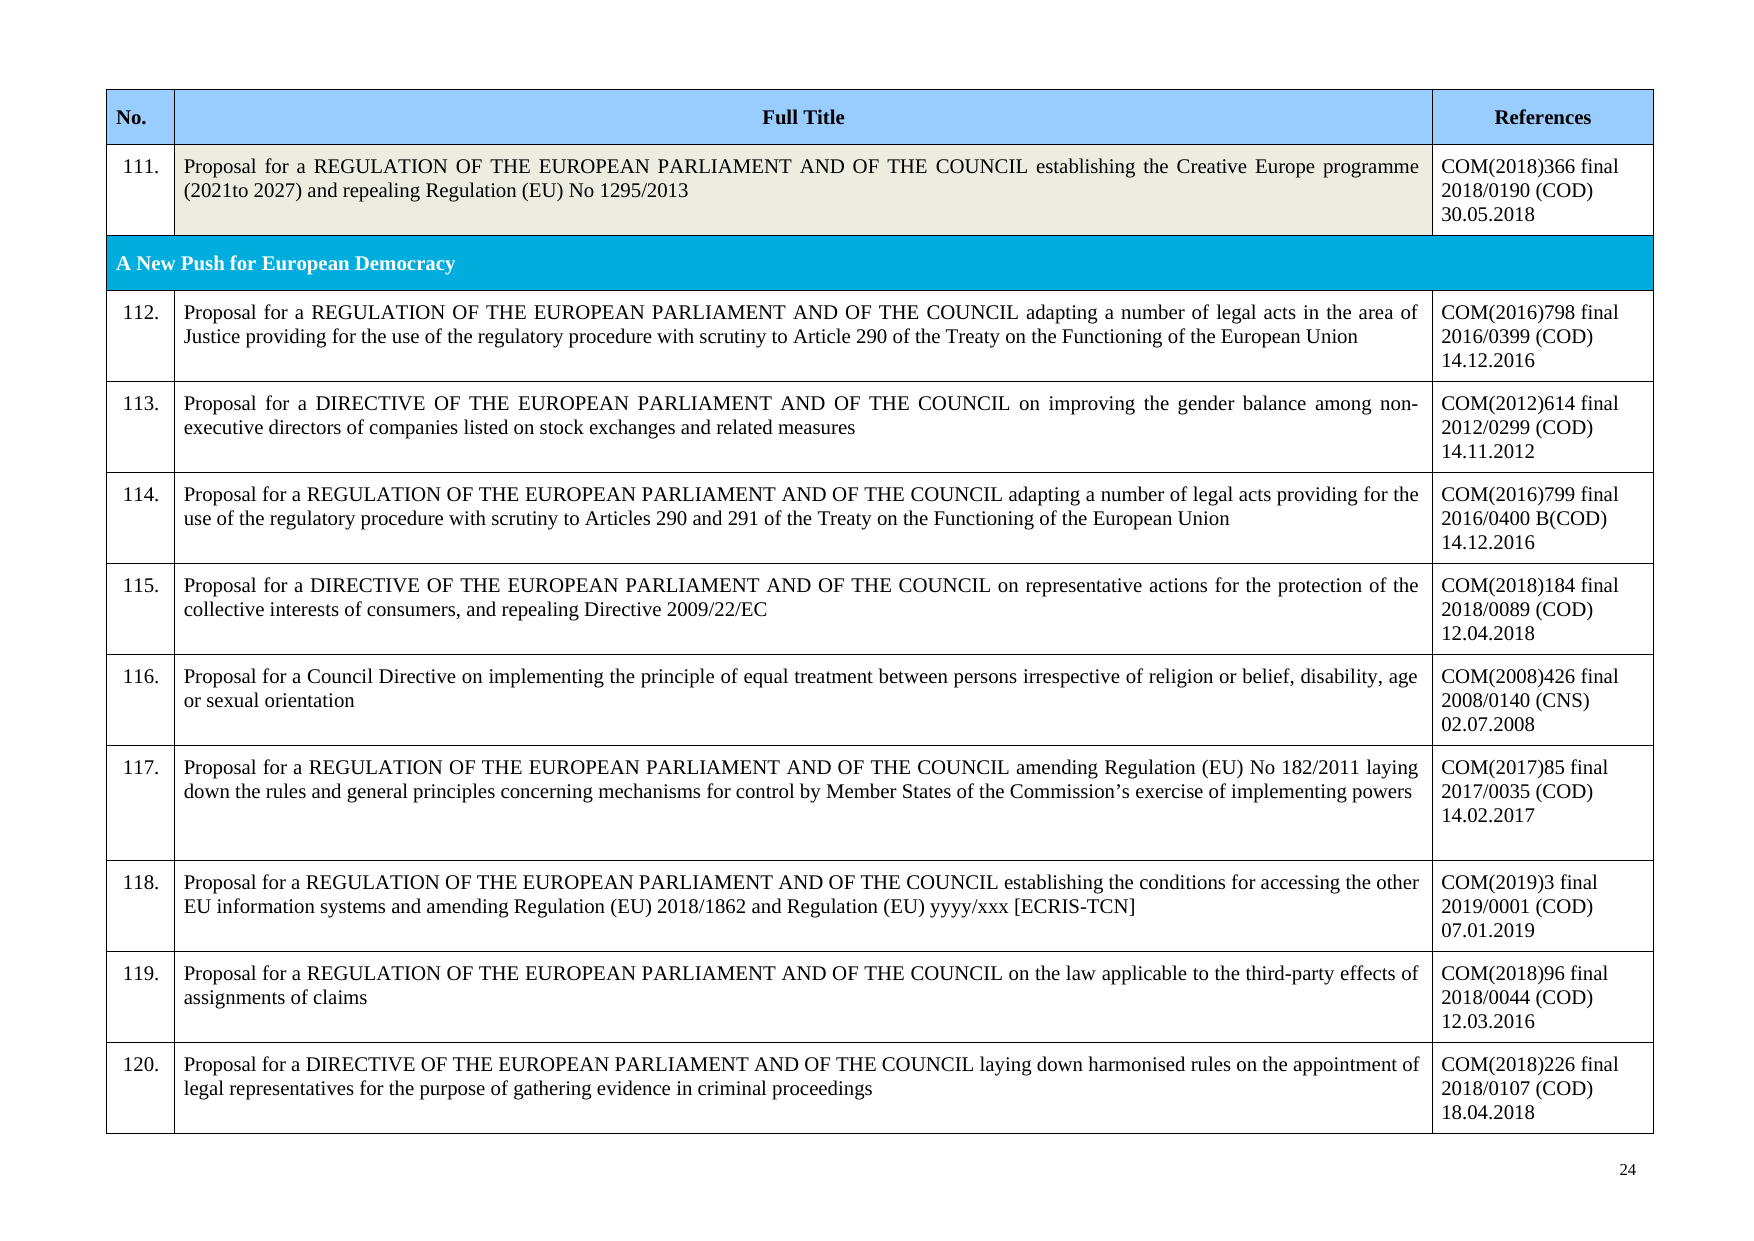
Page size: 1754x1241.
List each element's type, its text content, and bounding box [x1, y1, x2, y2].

table_cell Proposal for a REGULATION OF THE EUROPEAN PARLIAMENT AND OF THE COUNCIL establishing the Creative Europe programme (2021to 2027) and repealing Regulation (EU) No 1295/2013 [175, 145, 1432, 235]
table_cell Proposal for a REGULATION OF THE EUROPEAN PARLIAMENT AND OF THE COUNCIL adapting a number of legal acts providing for the use of the regulatory procedure with scrutiny to Articles 290 and 291 of the Treaty on the Functioning of the European Union [175, 473, 1432, 563]
table_cell COM(2016)798 final 2016/0399 (COD) 14.12.2016 [1433, 291, 1653, 381]
table_header Full Title [175, 90, 1432, 144]
table_cell COM(2008)426 final 2008/0140 (CNS) 02.07.2008 [1433, 655, 1653, 745]
table_cell Proposal for a DIRECTIVE OF THE EUROPEAN PARLIAMENT AND OF THE COUNCIL laying down harmonised rules on the appointment of legal representatives for the purpose of gathering evidence in criminal proceedings [175, 1043, 1432, 1133]
table_cell Proposal for a Council Directive on implementing the principle of equal treatment between persons irrespective of religion or belief, disability, age or sexual orientation [175, 655, 1432, 745]
table_cell COM(2017)85 final 2017/0035 (COD) 14.02.2017 [1433, 746, 1653, 860]
table_cell [107, 291, 174, 381]
table_cell [107, 564, 174, 654]
table_cell Proposal for a REGULATION OF THE EUROPEAN PARLIAMENT AND OF THE COUNCIL on the law applicable to the third-party effects of assignments of claims [175, 952, 1432, 1042]
table_header References [1433, 90, 1653, 144]
table_cell COM(2018)226 final 2018/0107 (COD) 18.04.2018 [1433, 1043, 1653, 1133]
table_cell COM(2016)799 final 2016/0400 B(COD) 14.12.2016 [1433, 473, 1653, 563]
table_cell [107, 861, 174, 951]
table_cell COM(2018)366 final 2018/0190 (COD) 30.05.2018 [1433, 145, 1653, 235]
table_cell COM(2019)3 final 2019/0001 (COD) 07.01.2019 [1433, 861, 1653, 951]
table_cell [107, 1043, 174, 1133]
table_cell A New Push for European Democracy [107, 236, 1653, 290]
table_cell Proposal for a REGULATION OF THE EUROPEAN PARLIAMENT AND OF THE COUNCIL amending Regulation (EU) No 182/2011 laying down the rules and general principles concerning mechanisms for control by Member States of the Commission’s exercise of implementing powers [175, 746, 1432, 860]
table_cell [107, 746, 174, 860]
table_cell [107, 145, 174, 235]
table_cell Proposal for a DIRECTIVE OF THE EUROPEAN PARLIAMENT AND OF THE COUNCIL on improving the gender balance among non-executive directors of companies listed on stock exchanges and related measures [175, 382, 1432, 472]
table_cell [107, 655, 174, 745]
table_header No. [107, 90, 174, 144]
table_cell COM(2018)184 final 2018/0089 (COD) 12.04.2018 [1433, 564, 1653, 654]
table_cell [107, 382, 174, 472]
table_cell [107, 473, 174, 563]
table_cell Proposal for a REGULATION OF THE EUROPEAN PARLIAMENT AND OF THE COUNCIL establishing the conditions for accessing the other EU information systems and amending Regulation (EU) 2018/1862 and Regulation (EU) yyyy/xxx [ECRIS-TCN] [175, 861, 1432, 951]
table_cell COM(2018)96 final 2018/0044 (COD) 12.03.2016 [1433, 952, 1653, 1042]
table_cell [107, 952, 174, 1042]
table_cell Proposal for a REGULATION OF THE EUROPEAN PARLIAMENT AND OF THE COUNCIL adapting a number of legal acts in the area of Justice providing for the use of the regulatory procedure with scrutiny to Article 290 of the Treaty on the Functioning of the European Union [175, 291, 1432, 381]
table_cell Proposal for a DIRECTIVE OF THE EUROPEAN PARLIAMENT AND OF THE COUNCIL on representative actions for the protection of the collective interests of consumers, and repealing Directive 2009/22/EC [175, 564, 1432, 654]
table_cell COM(2012)614 final 2012/0299 (COD) 14.11.2012 [1433, 382, 1653, 472]
